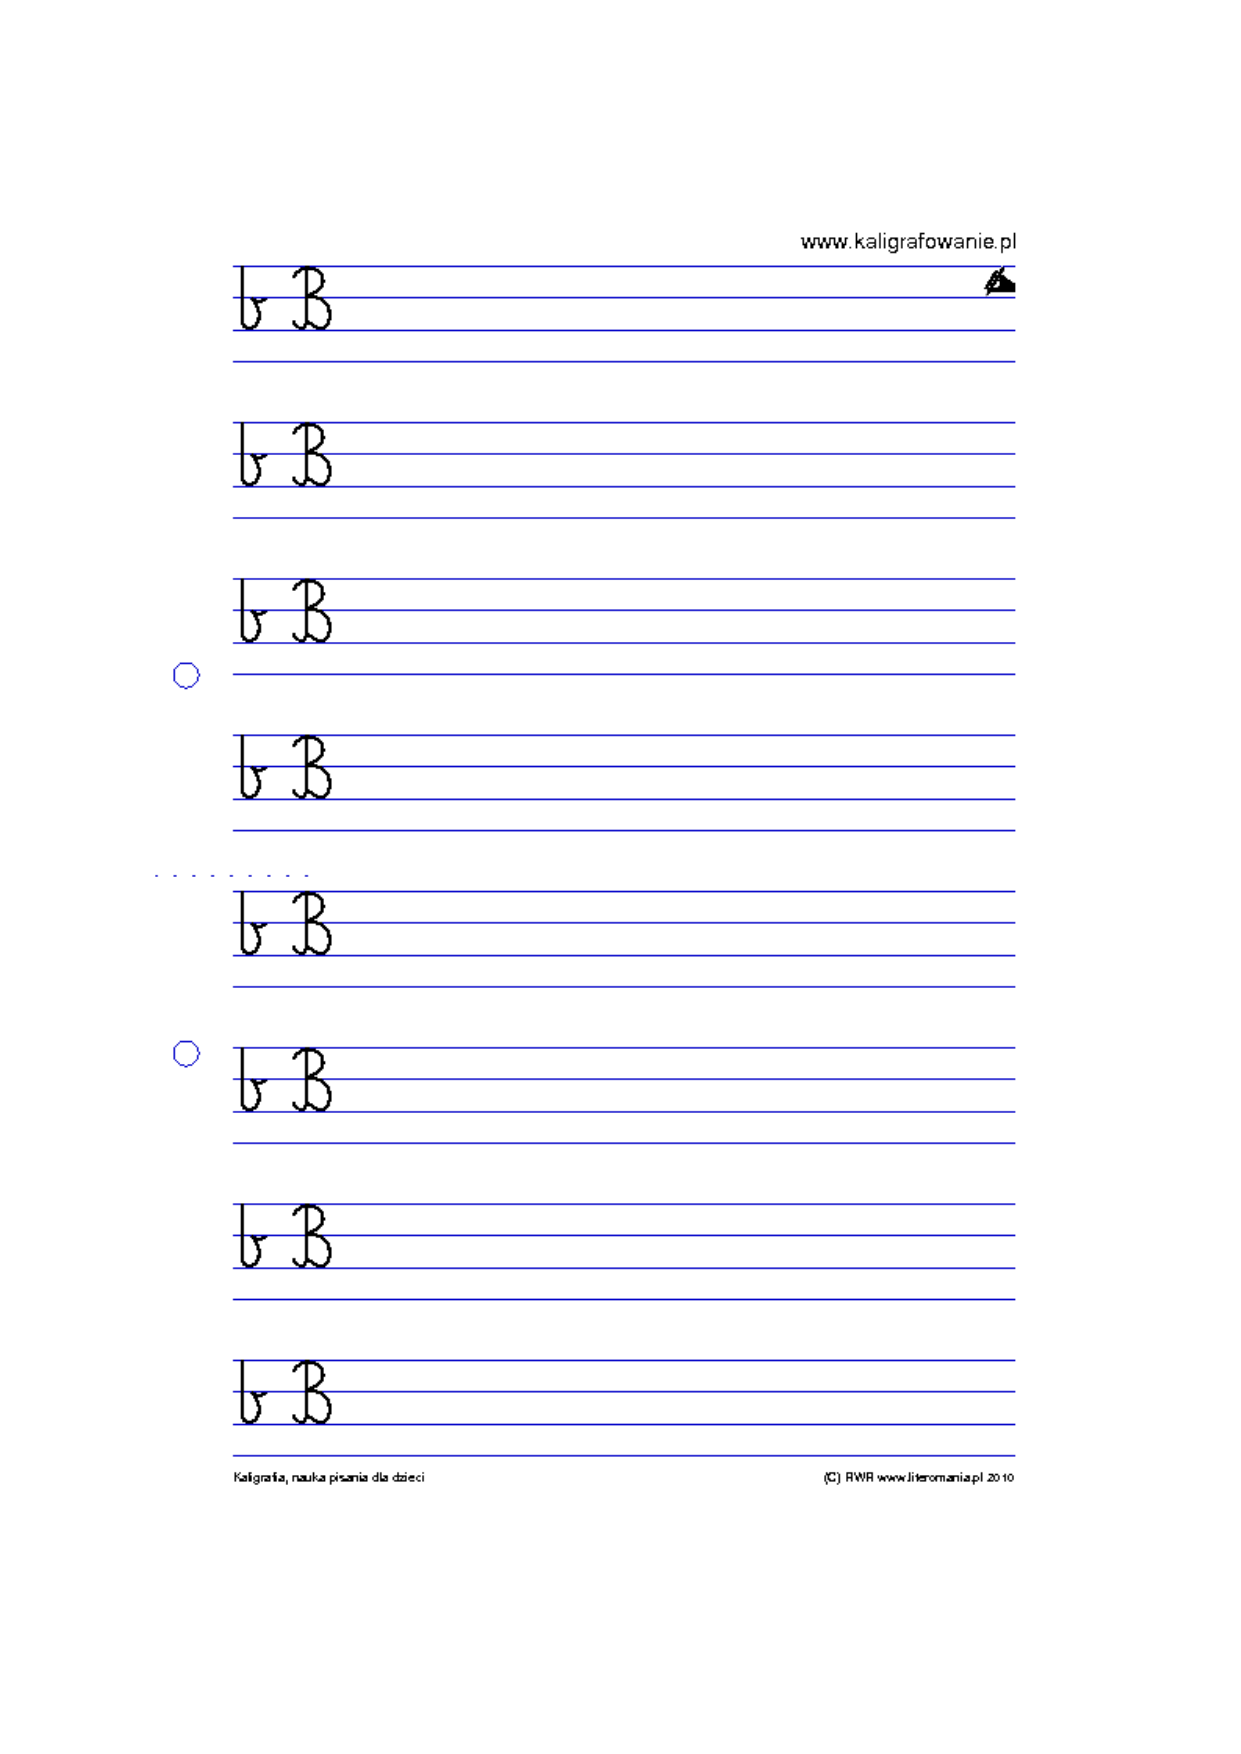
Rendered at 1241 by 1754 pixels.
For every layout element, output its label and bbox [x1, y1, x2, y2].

picture [155, 219, 1085, 1535]
